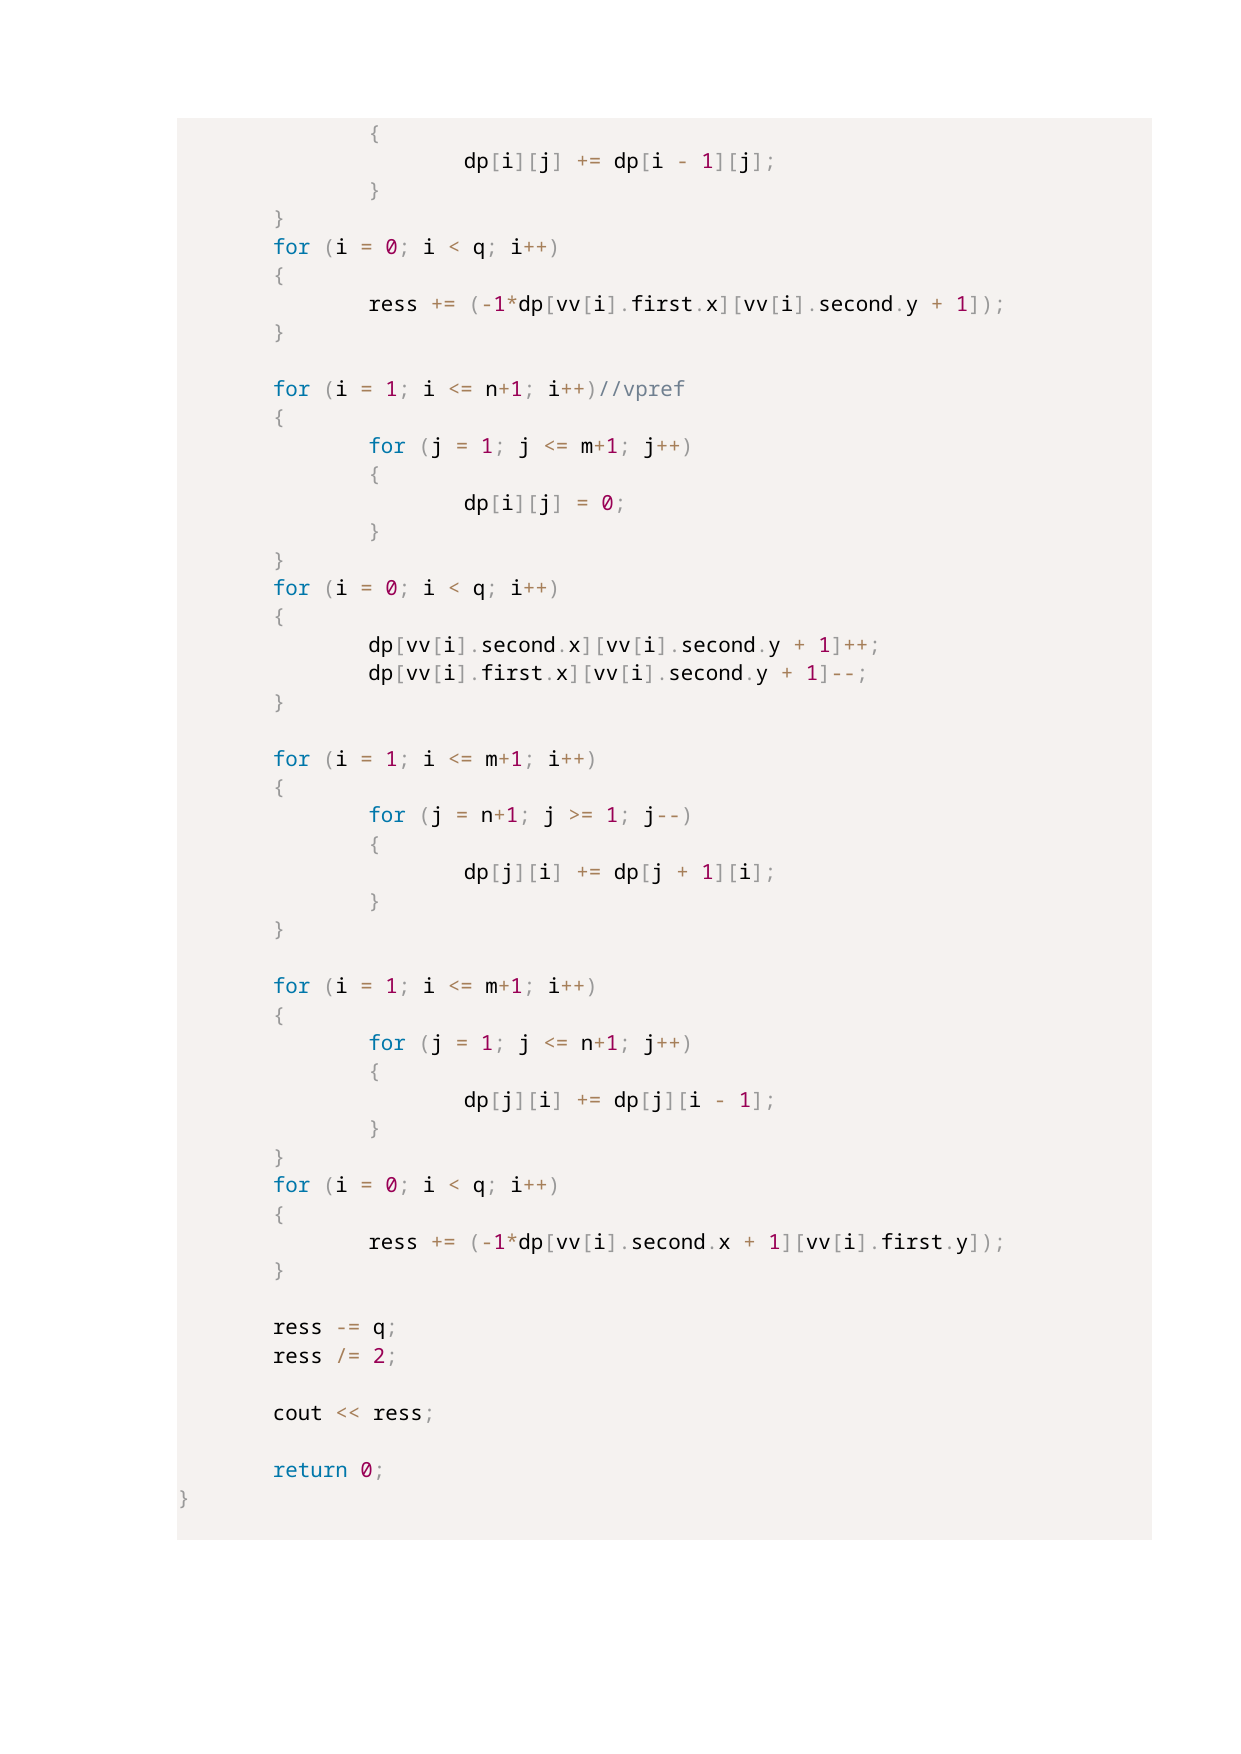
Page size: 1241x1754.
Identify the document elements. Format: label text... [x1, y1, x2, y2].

text } [177, 886, 1152, 914]
text for (i = 1; i <= n+1; i++)//vpref [177, 374, 1152, 402]
text cout << ress; [177, 1398, 1152, 1426]
text { [177, 402, 1152, 431]
text for (j = 1; j <= n+1; j++) [177, 1028, 1152, 1057]
text for (i = 1; i <= m+1; i++) [177, 971, 1152, 1000]
text { [177, 1199, 1152, 1227]
text for (i = 0; i < q; i++) [177, 573, 1152, 602]
text dp[i][j] = 0; [177, 488, 1152, 516]
text ress -= q; [177, 1312, 1152, 1341]
text } [177, 545, 1152, 573]
text { [177, 772, 1152, 801]
text ress += (-1*dp[vv[i].second.x + 1][vv[i].first.y]); [177, 1227, 1152, 1256]
text } [177, 687, 1152, 715]
text } [177, 175, 1152, 203]
text { [177, 829, 1152, 857]
text return 0; [177, 1455, 1152, 1483]
text { [177, 1057, 1152, 1085]
text } [177, 1256, 1152, 1284]
text } [177, 1483, 1152, 1512]
text } [177, 1142, 1152, 1170]
text dp[j][i] += dp[j][i - 1]; [177, 1085, 1152, 1113]
text { [177, 1000, 1152, 1028]
text } [177, 914, 1152, 943]
text for (j = 1; j <= m+1; j++) [177, 431, 1152, 459]
text { [177, 602, 1152, 630]
text ress /= 2; [177, 1341, 1152, 1369]
text { [177, 260, 1152, 289]
text for (i = 1; i <= m+1; i++) [177, 744, 1152, 772]
text dp[i][j] += dp[i - 1][j]; [177, 147, 1152, 175]
text } [177, 317, 1152, 346]
text { [177, 459, 1152, 488]
text { [177, 118, 1152, 147]
text } [177, 1113, 1152, 1142]
text dp[j][i] += dp[j + 1][i]; [177, 857, 1152, 886]
text } [177, 516, 1152, 545]
text dp[vv[i].first.x][vv[i].second.y + 1]--; [177, 658, 1152, 687]
text } [177, 203, 1152, 232]
text for (i = 0; i < q; i++) [177, 232, 1152, 260]
text ress += (-1*dp[vv[i].first.x][vv[i].second.y + 1]); [177, 289, 1152, 317]
text for (j = n+1; j >= 1; j--) [177, 801, 1152, 829]
text dp[vv[i].second.x][vv[i].second.y + 1]++; [177, 630, 1152, 658]
text for (i = 0; i < q; i++) [177, 1170, 1152, 1199]
